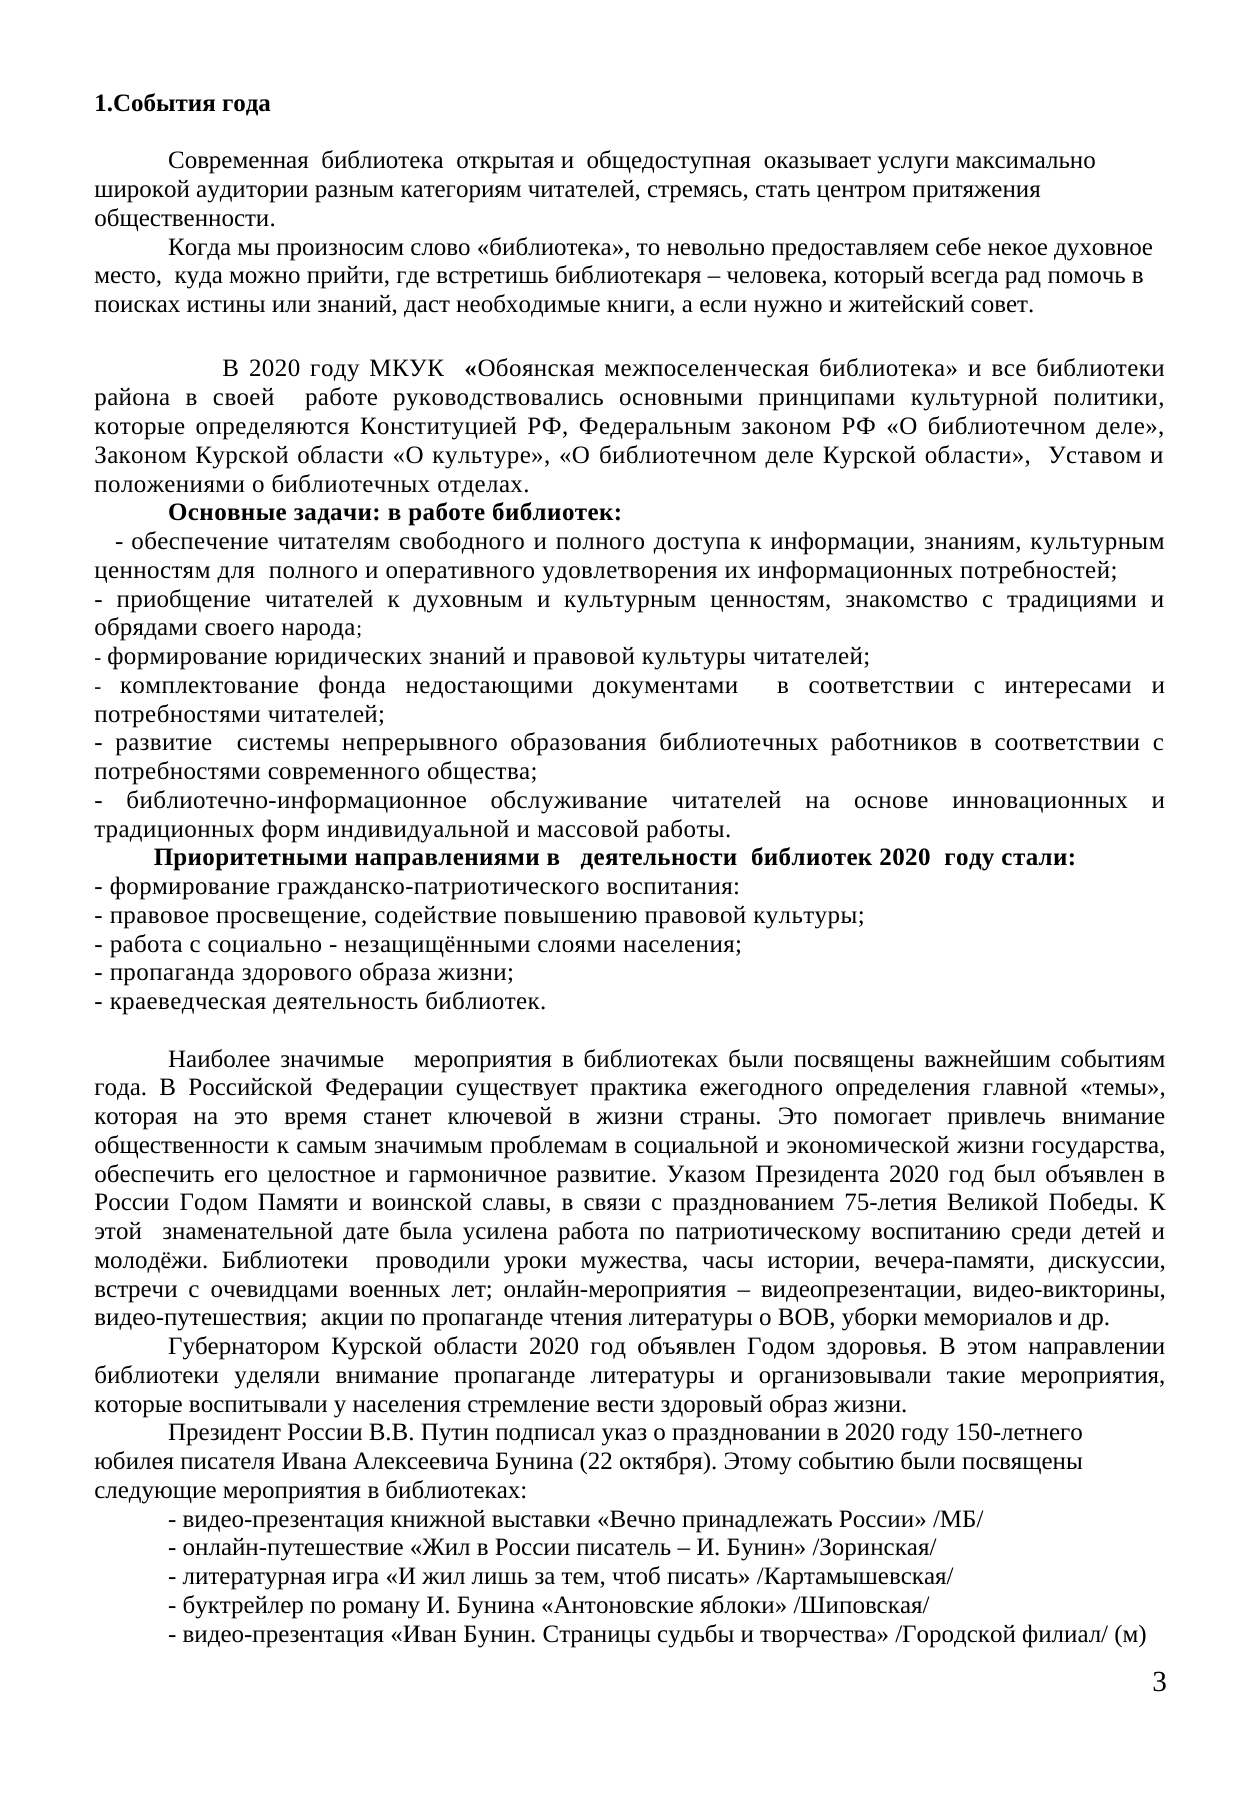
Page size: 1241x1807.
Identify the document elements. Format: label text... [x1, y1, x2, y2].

text Президент России В.В. Путин подписал указ о праздновании в 2020 году 150-летнего юбилея писателя Ивана Алексеевича Бунина (22 октября). Этому событию были посвящены следующие мероприятия в библиотеках: [94, 1417, 1167, 1504]
text - комплектование фонда недостающими документами в соответствии с интересами и потребностями читателей; [94, 670, 1167, 727]
text Приоритетными направлениями в деятельности библиотек 2020 году стали: [94, 842, 1167, 871]
text - краеведческая деятельность библиотек. [94, 986, 1167, 1015]
text - формирование юридических знаний и правовой культуры читателей; [94, 641, 1167, 670]
text - обеспечение читателям свободного и полного доступа к информации, знаниям, культурным ценностям для полного и оперативного удовлетворения их информационных потребностей; [94, 526, 1167, 584]
text - развитие системы непрерывного образования библиотечных работников в соответствии с потребностями современного общества; [94, 727, 1167, 785]
text - онлайн-путешествие «Жил в России писатель – И. Бунин» /Зоринская/ [94, 1532, 1167, 1561]
text 1.События года [94, 88, 1167, 117]
text - правовое просвещение, содействие повышению правовой культуры; [94, 900, 1167, 929]
text - литературная игра «И жил лишь за тем, чтоб писать» /Картамышевская/ [94, 1561, 1167, 1590]
text - формирование гражданско-патриотического воспитания: [94, 871, 1167, 900]
text - видео-презентация «Иван Бунин. Страницы судьбы и творчества» /Городской филиал/ (м) [94, 1619, 1167, 1647]
text - приобщение читателей к духовным и культурным ценностям, знакомство с традициями и обрядами своего народа; [94, 584, 1167, 641]
text Современная библиотека открытая и общедоступная оказывает услуги максимально широкой аудитории разным категориям читателей, стремясь, стать центром притяжения общественности. [94, 145, 1167, 232]
text - видео-презентация книжной выставки «Вечно принадлежать России» /МБ/ [94, 1504, 1167, 1532]
text Основные задачи: в работе библиотек: [94, 497, 1167, 526]
text - библиотечно-информационное обслуживание читателей на основе инновационных и традиционных форм индивидуальной и массовой работы. [94, 785, 1167, 842]
text - буктрейлер по роману И. Бунина «Антоновские яблоки» /Шиповская/ [94, 1590, 1167, 1619]
text Губернатором Курской области 2020 год объявлен Годом здоровья. В этом направлении библиотеки уделяли внимание пропаганде литературы и организовывали такие мероприятия, которые воспитывали у населения стремление вести здоровый образ жизни. [94, 1331, 1167, 1417]
text Наиболее значимые мероприятия в библиотеках были посвящены важнейшим событиям года. В Российской Федерации существует практика ежегодного определения главной «темы», которая на это время станет ключевой в жизни страны. Это помогает привлечь внимание общественности к самым значимым проблемам в социальной и экономической жизни государства, обеспечить его целостное и гармоничное развитие. Указом Президента 2020 год был объявлен в России Годом Памяти и воинской славы, в связи с празднованием 75-летия Великой Победы. К этой знаменательной дате была усилена работа по патриотическому воспитанию среди детей и молодёжи. Библиотеки проводили уроки мужества, часы истории, вечера-памяти, дискуссии, встречи с очевидцами военных лет; онлайн-мероприятия – видеопрезентации, видео-викторины, видео-путешествия; акции по пропаганде чтения литературы о ВОВ, уборки мемориалов и др. [94, 1044, 1167, 1331]
text - работа с социально - незащищёнными слоями населения; [94, 929, 1167, 957]
text - пропаганда здорового образа жизни; [94, 957, 1167, 986]
text В 2020 году МКУК «Обоянская межпоселенческая библиотека» и все библиотеки района в своей работе руководствовались основными принципами культурной политики, которые определяются Конституцией РФ, Федеральным законом РФ «О библиотечном деле», Законом Курской области «О культуре», «О библиотечном деле Курской области», Уставом и положениями о библиотечных отделах. [94, 351, 1167, 497]
text Когда мы произносим слово «библиотека», то невольно предоставляем себе некое духовное место, куда можно прийти, где встретишь библиотекаря – человека, который всегда рад помочь в поисках истины или знаний, даст необходимые книги, а если нужно и житейский совет. [94, 232, 1167, 318]
